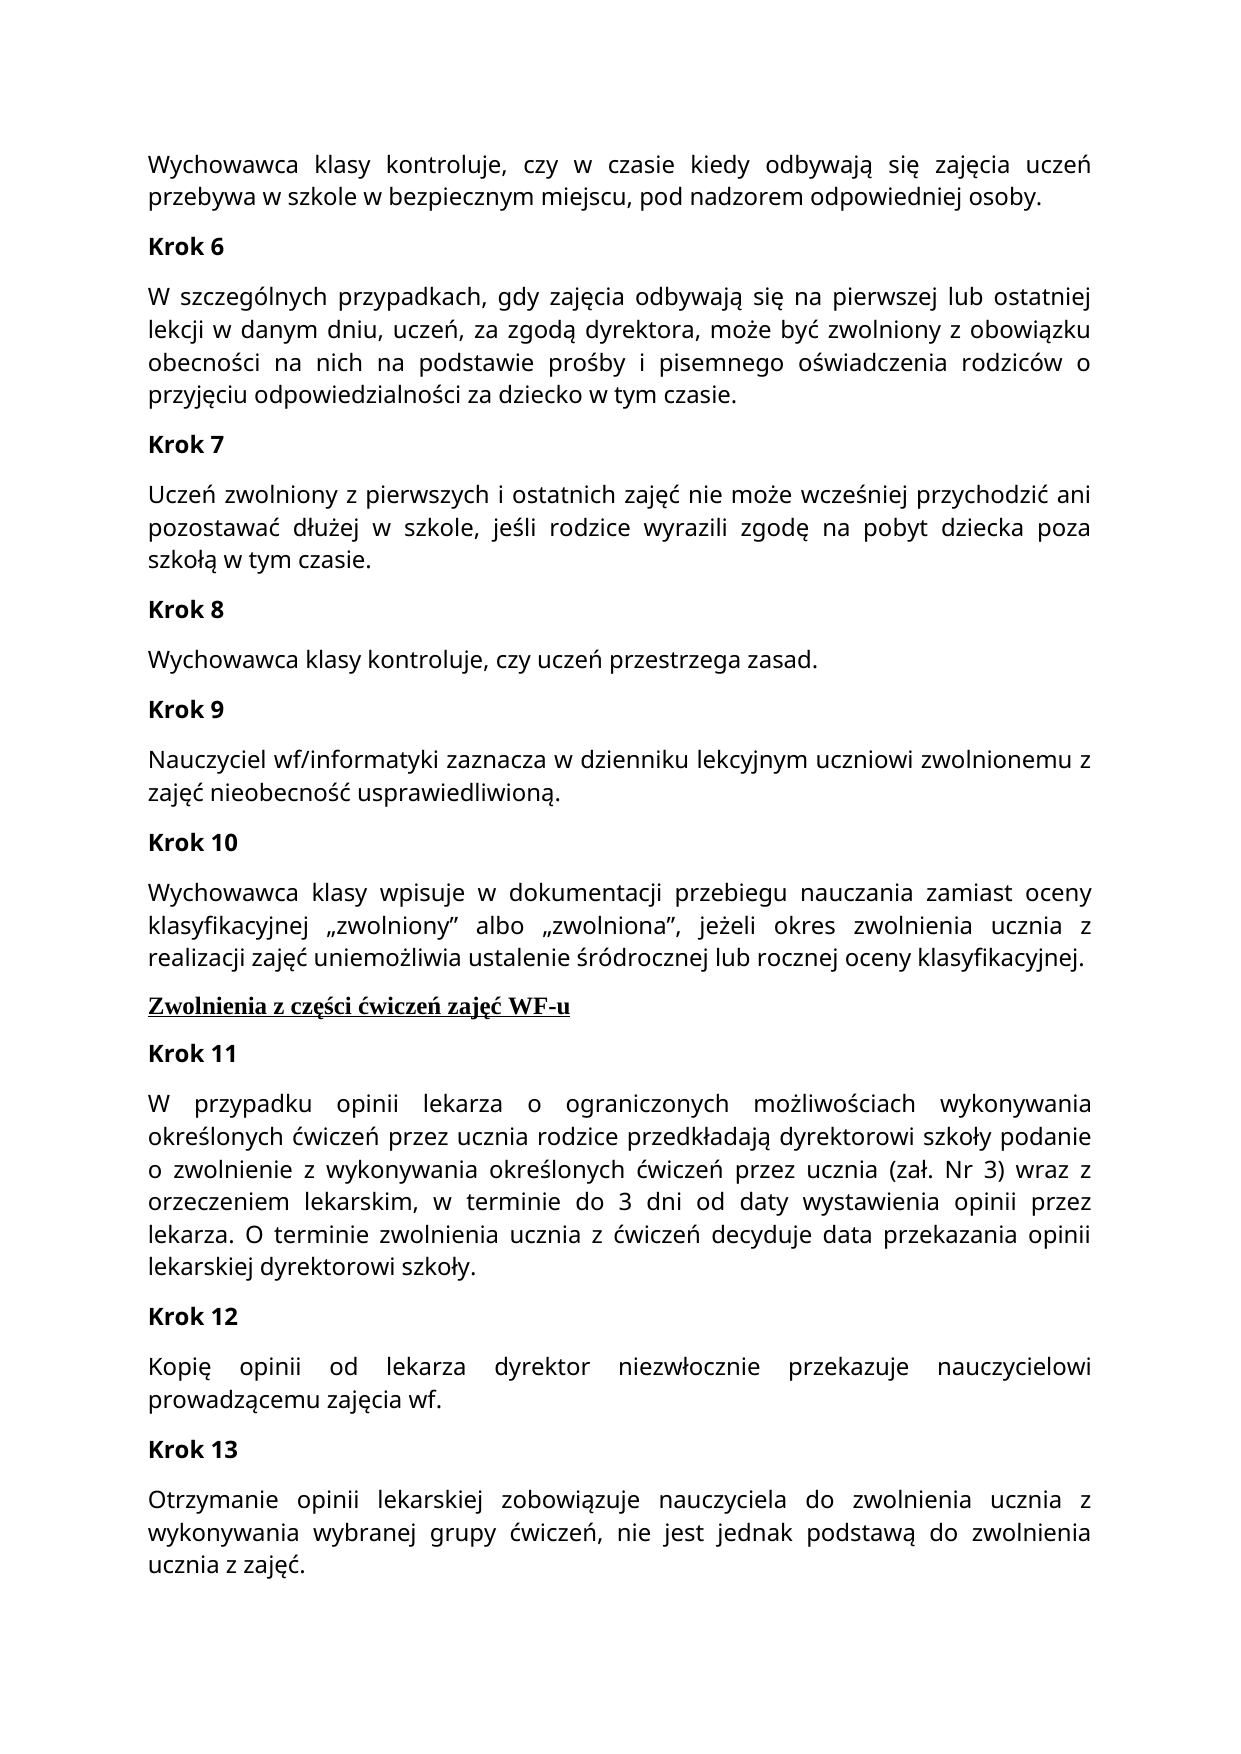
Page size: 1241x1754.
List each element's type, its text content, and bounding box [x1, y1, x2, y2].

text Otrzymanie opinii lekarskiej zobowiązuje nauczyciela do zwolnienia ucznia z wykonywania wybranej grupy ćwiczeń, nie jest jednak podstawą do zwolnienia ucznia z zajęć. [148, 1483, 1093, 1581]
text Uczeń zwolniony z pierwszych i ostatnich zajęć nie może wcześniej przychodzić ani pozostawać dłużej w szkole, jeśli rodzice wyrazili zgodę na pobyt dziecka poza szkołą w tym czasie. [148, 478, 1093, 576]
text Krok 12 [148, 1300, 1093, 1333]
text Kopię opinii od lekarza dyrektor niezwłocznie przekazuje nauczycielowi prowadzącemu zajęcia wf. [148, 1350, 1093, 1415]
text Krok 10 [148, 826, 1093, 858]
text W przypadku opinii lekarza o ograniczonych możliwościach wykonywania określonych ćwiczeń przez ucznia rodzice przedkładają dyrektorowi szkoły podanie o zwolnienie z wykonywania określonych ćwiczeń przez ucznia (zał. Nr 3) wraz z orzeczeniem lekarskim, w terminie do 3 dni od daty wystawienia opinii przez lekarza. O terminie zwolnienia ucznia z ćwiczeń decyduje data przekazania opinii lekarskiej dyrektorowi szkoły. [148, 1087, 1093, 1283]
text Krok 9 [148, 693, 1093, 726]
text Wychowawca klasy kontroluje, czy w czasie kiedy odbywają się zajęcia uczeń przebywa w szkole w bezpiecznym miejscu, pod nadzorem odpowiedniej osoby. [148, 148, 1093, 213]
text Nauczyciel wf/informatyki zaznacza w dzienniku lekcyjnym uczniowi zwolnionemu z zajęć nieobecność usprawiedliwioną. [148, 743, 1093, 808]
text Krok 8 [148, 593, 1093, 626]
text W szczególnych przypadkach, gdy zajęcia odbywają się na pierwszej lub ostatniej lekcji w danym dniu, uczeń, za zgodą dyrektora, może być zwolniony z obowiązku obecności na nich na podstawie prośby i pisemnego oświadczenia rodziców o przyjęciu odpowiedzialności za dziecko w tym czasie. [148, 280, 1093, 411]
text Krok 6 [148, 230, 1093, 263]
text Wychowawca klasy wpisuje w dokumentacji przebiegu nauczania zamiast oceny klasyfikacyjnej „zwolniony” albo „zwolniona”, jeżeli okres zwolnienia ucznia z realizacji zajęć uniemożliwia ustalenie śródrocznej lub rocznej oceny klasyfikacyjnej. [148, 876, 1093, 974]
text Zwolnienia z części ćwiczeń zajęć WF-u [148, 991, 1093, 1020]
text Wychowawca klasy kontroluje, czy uczeń przestrzega zasad. [148, 643, 1093, 676]
text Krok 7 [148, 428, 1093, 461]
text Krok 13 [148, 1433, 1093, 1465]
text Krok 11 [148, 1037, 1093, 1070]
